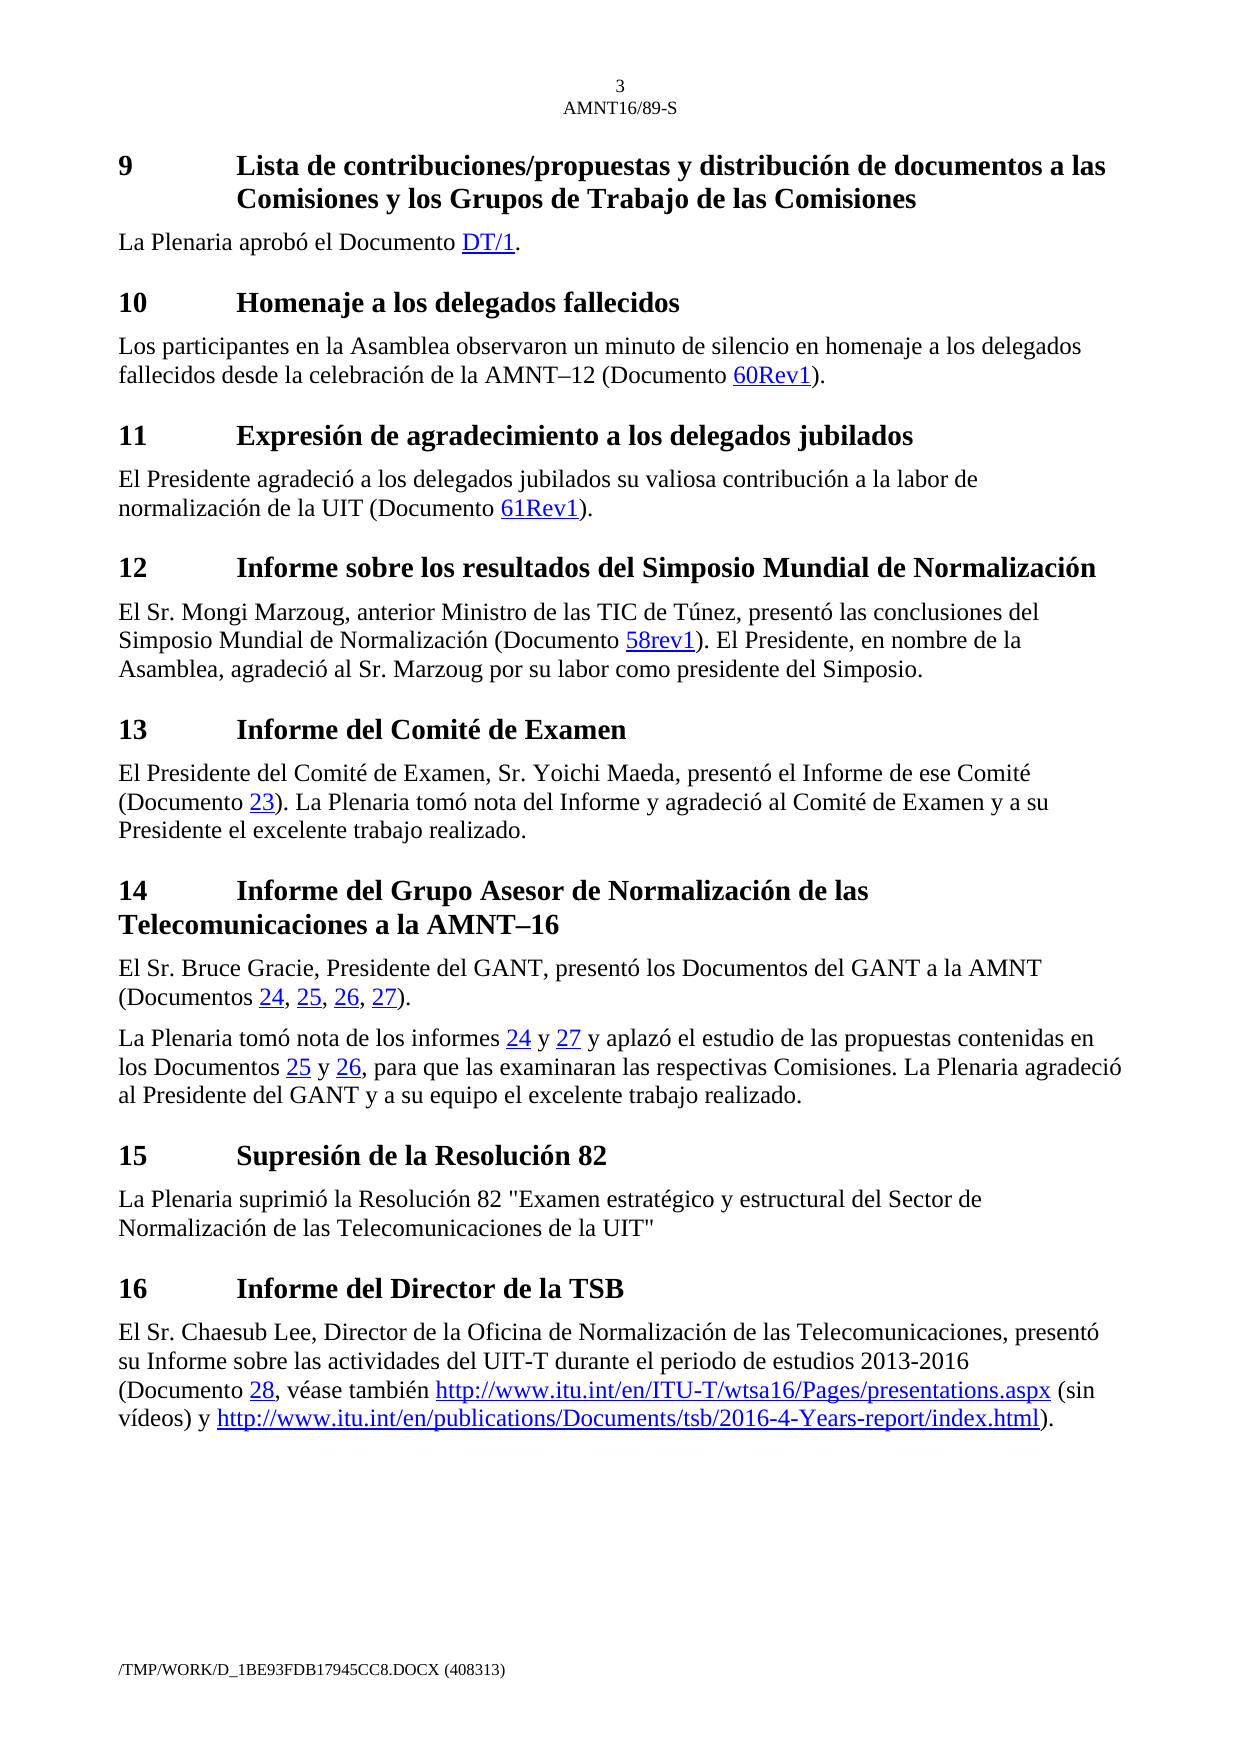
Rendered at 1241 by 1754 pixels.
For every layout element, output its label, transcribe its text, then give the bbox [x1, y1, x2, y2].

text La Plenaria tomó nota de los informes 24 y 27 y aplazó el estudio de las propuestas contenidas en los Documentos 25 y 26, para que las examinaran las respectivas Comisiones. La Plenaria agradeció al Presidente del GANT y a su equipo el excelente trabajo realizado. [118, 1023, 1122, 1109]
subtitle 9 Lista de contribuciones/propuestas y distribución de documentos a las Comisiones y los Grupos de Trabajo de las Comisiones [118, 148, 1122, 215]
text La Plenaria suprimió la Resolución 82 "Examen estratégico y estructural del Sector de Normalización de las Telecomunicaciones de la UIT" [118, 1184, 1122, 1242]
subtitle 10 Homenaje a los delegados fallecidos [118, 285, 1122, 319]
text La Plenaria aprobó el Documento DT/1. [118, 227, 1122, 256]
subtitle 16 Informe del Director de la TSB [118, 1271, 1122, 1305]
text El Sr. Mongi Marzoug, anterior Ministro de las TIC de Túnez, presentó las conclusiones del Simposio Mundial de Normalización (Documento 58rev1). El Presidente, en nombre de la Asamblea, agradeció al Sr. Marzoug por su labor como presidente del Simposio. [118, 597, 1122, 683]
text 14 Informe del Grupo Asesor de Normalización de las Telecomunicaciones a la AMNT–16 [118, 873, 1122, 941]
subtitle 11 Expresión de agradecimiento a los delegados jubilados [118, 418, 1122, 451]
text El Presidente agradeció a los delegados jubilados su valiosa contribución a la labor de normalización de la UIT (Documento 61Rev1). [118, 464, 1122, 521]
text El Sr. Chaesub Lee, Director de la Oficina de Normalización de las Telecomunicaciones, presentó su Informe sobre las actividades del UIT-T durante el periodo de estudios 2013-2016 (Documento 28, véase también http://www.itu.int/en/ITU-T/wtsa16/Pages/presentations.aspx (sin vídeos) y http://www.itu.int/en/publications/Documents/tsb/2016-4-Years-report/index.html). [118, 1317, 1122, 1432]
subtitle 13 Informe del Comité de Examen [118, 712, 1122, 746]
subtitle 12 Informe sobre los resultados del Simposio Mundial de Normalización [118, 551, 1122, 584]
text Los participantes en la Asamblea observaron un minuto de silencio en homenaje a los delegados fallecidos desde la celebración de la AMNT–12 (Documento 60Rev1). [118, 331, 1122, 389]
subtitle 15 Supresión de la Resolución 82 [118, 1138, 1122, 1172]
text El Sr. Bruce Gracie, Presidente del GANT, presentó los Documentos del GANT a la AMNT (Documentos 24, 25, 26, 27). [118, 953, 1122, 1011]
text El Presidente del Comité de Examen, Sr. Yoichi Maeda, presentó el Informe de ese Comité (Documento 23). La Plenaria tomó nota del Informe y agradeció al Comité de Examen y a su Presidente el excelente trabajo realizado. [118, 758, 1122, 844]
